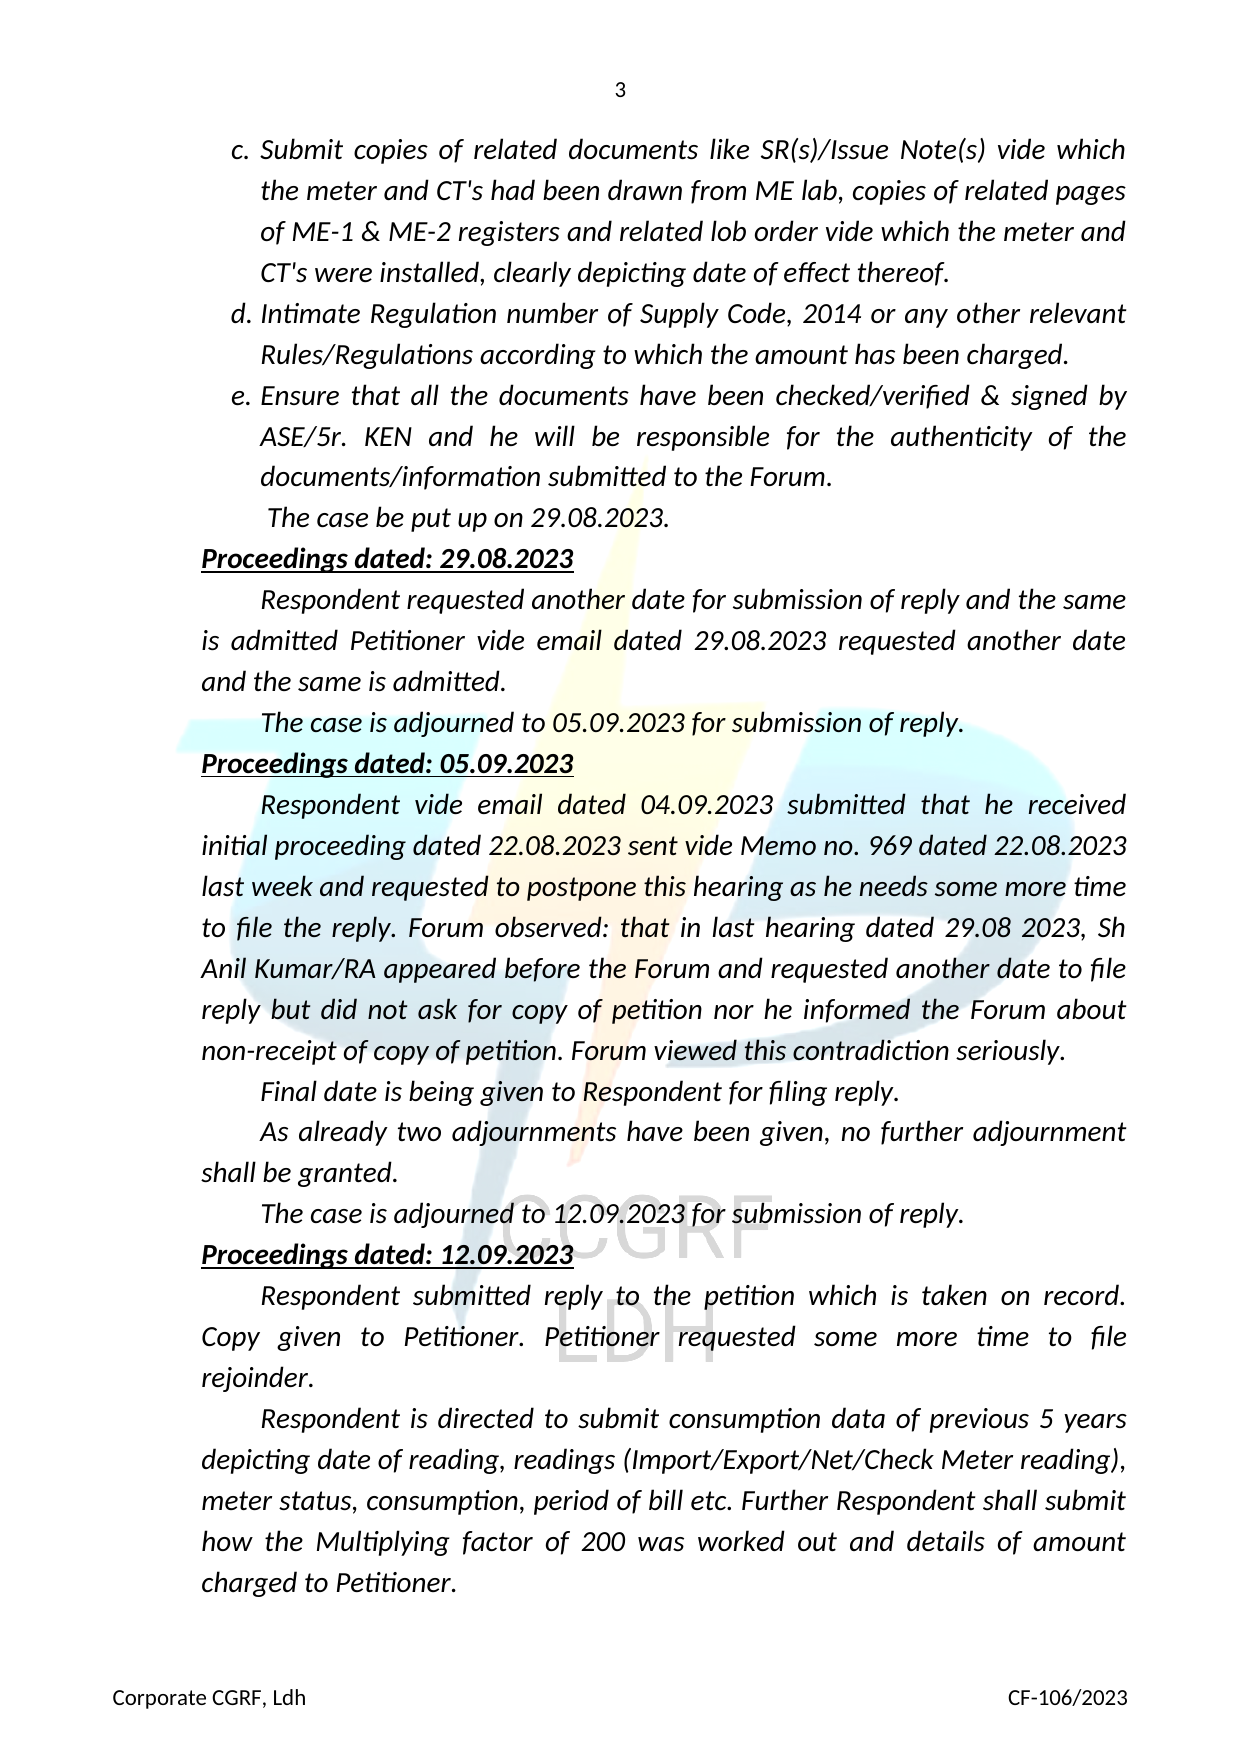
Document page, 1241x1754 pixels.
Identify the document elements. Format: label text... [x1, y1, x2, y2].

text Respondent submitted reply to the petition which is taken on record. Copy given to Petitioner. Petitioner requested some more time to file rejoinder. [201, 1277, 1128, 1395]
list Proceedings dated: 29.08.2023 [201, 540, 1128, 576]
text Respondent requested another date for submission of reply and the same is admitted Petitioner vide email dated 29.08.2023 requested another date and the same is admitted. [201, 581, 1128, 699]
text Final date is being given to Respondent for filing reply. [201, 1073, 1128, 1108]
list Ensure that all the documents have been checked/verified & signed by ASE/5r. KEN and he will be responsible for the authenticity of the documents/information submitted to the Forum. [231, 377, 1128, 494]
list The case be put up on 29.08.2023. [260, 499, 1128, 535]
text Respondent vide email dated 04.09.2023 submitted that he received initial proceeding dated 22.08.2023 sent vide Memo no. 969 dated 22.08.2023 last week and requested to postpone this hearing as he needs some more time to file the reply. Forum observed: that in last hearing dated 29.08 2023, Sh Anil Kumar/RA appeared before the Forum and requested another date to file reply but did not ask for copy of petition nor he informed the Forum about non-receipt of copy of petition. Forum viewed this contradiction seriously. [201, 786, 1128, 1067]
text The case is adjourned to 05.09.2023 for submission of reply. [201, 704, 1128, 740]
list Proceedings dated: 12.09.2023 [201, 1236, 1128, 1272]
list Intimate Regulation number of Supply Code, 2014 or any other relevant Rules/Regulations according to which the amount has been charged. [231, 295, 1128, 371]
text The case is adjourned to 12.09.2023 for submission of reply. [201, 1195, 1128, 1231]
text As already two adjournments have been given, no further adjournment shall be granted. [201, 1113, 1128, 1190]
list Proceedings dated: 05.09.2023 [201, 745, 1128, 781]
text Respondent is directed to submit consumption data of previous 5 years depicting date of reading, readings (Import/Export/Net/Check Meter reading), meter status, consumption, period of bill etc. Further Respondent shall submit how the Multiplying factor of 200 was worked out and details of amount charged to Petitioner. [201, 1400, 1128, 1599]
list Submit copies of related documents like SR(s)/Issue Note(s) vide which the meter and CT's had been drawn from ME lab, copies of related pages of ME-1 & ME-2 registers and related lob order vide which the meter and CT's were installed, clearly depicting date of effect thereof. [231, 131, 1128, 289]
